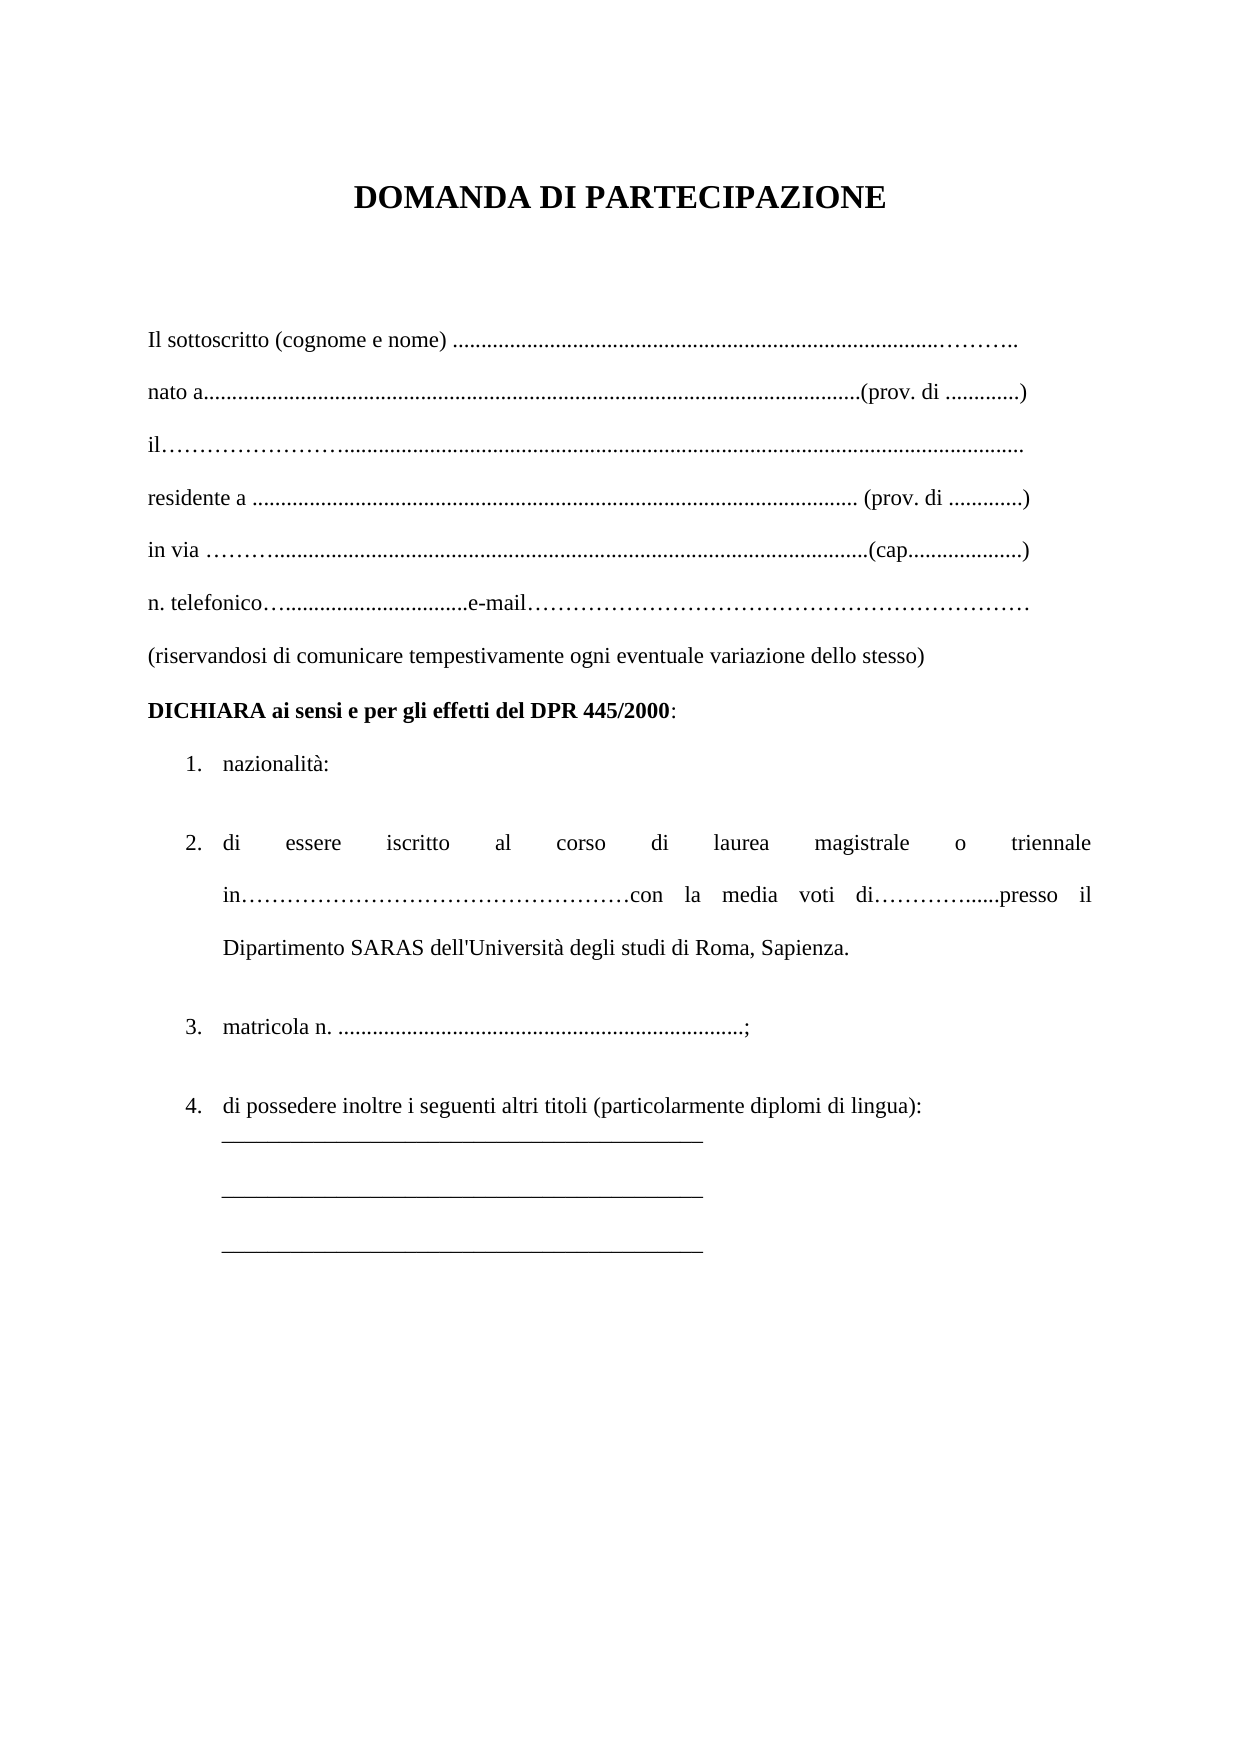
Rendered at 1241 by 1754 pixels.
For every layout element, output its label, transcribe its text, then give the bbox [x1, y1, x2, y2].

text Il sottoscritto (cognome e nome) .....................................................................................……….. [148, 326, 1092, 352]
text il……………………....................................................................................................................... [148, 431, 1092, 457]
text (riservandosi di comunicare tempestivamente ogni eventuale variazione dello stesso) [148, 642, 1092, 668]
list matricola n. .......................................................................; [185, 1013, 1092, 1040]
list di essere iscritto al corso di laurea magistrale o triennale in……………………………………………con la media voti di…………......presso il Dipartimento SARAS dell'Università degli studi di Roma, Sapienza. [185, 829, 1092, 961]
text nato a...................................................................................................................(prov. di .............) [148, 378, 1092, 405]
text n. telefonico…................................e-mail………………………………………………………… [148, 589, 1092, 616]
text residente a .......................................................................................................... (prov. di .............) [148, 484, 1092, 510]
text __________________________________________ [222, 1119, 1092, 1145]
list nazionalità: [185, 750, 1092, 776]
text DICHIARA ai sensi e per gli effetti del DPR 445/2000: [148, 697, 1092, 723]
text in via ………........................................................................................................(cap....................) [148, 537, 1092, 563]
text __________________________________________ [148, 1229, 1092, 1255]
text __________________________________________ [148, 1174, 1092, 1200]
list di possedere inoltre i seguenti altri titoli (particolarmente diplomi di lingua): [185, 1092, 1092, 1119]
text DOMANDA DI PARTECIPAZIONE [148, 177, 1092, 216]
